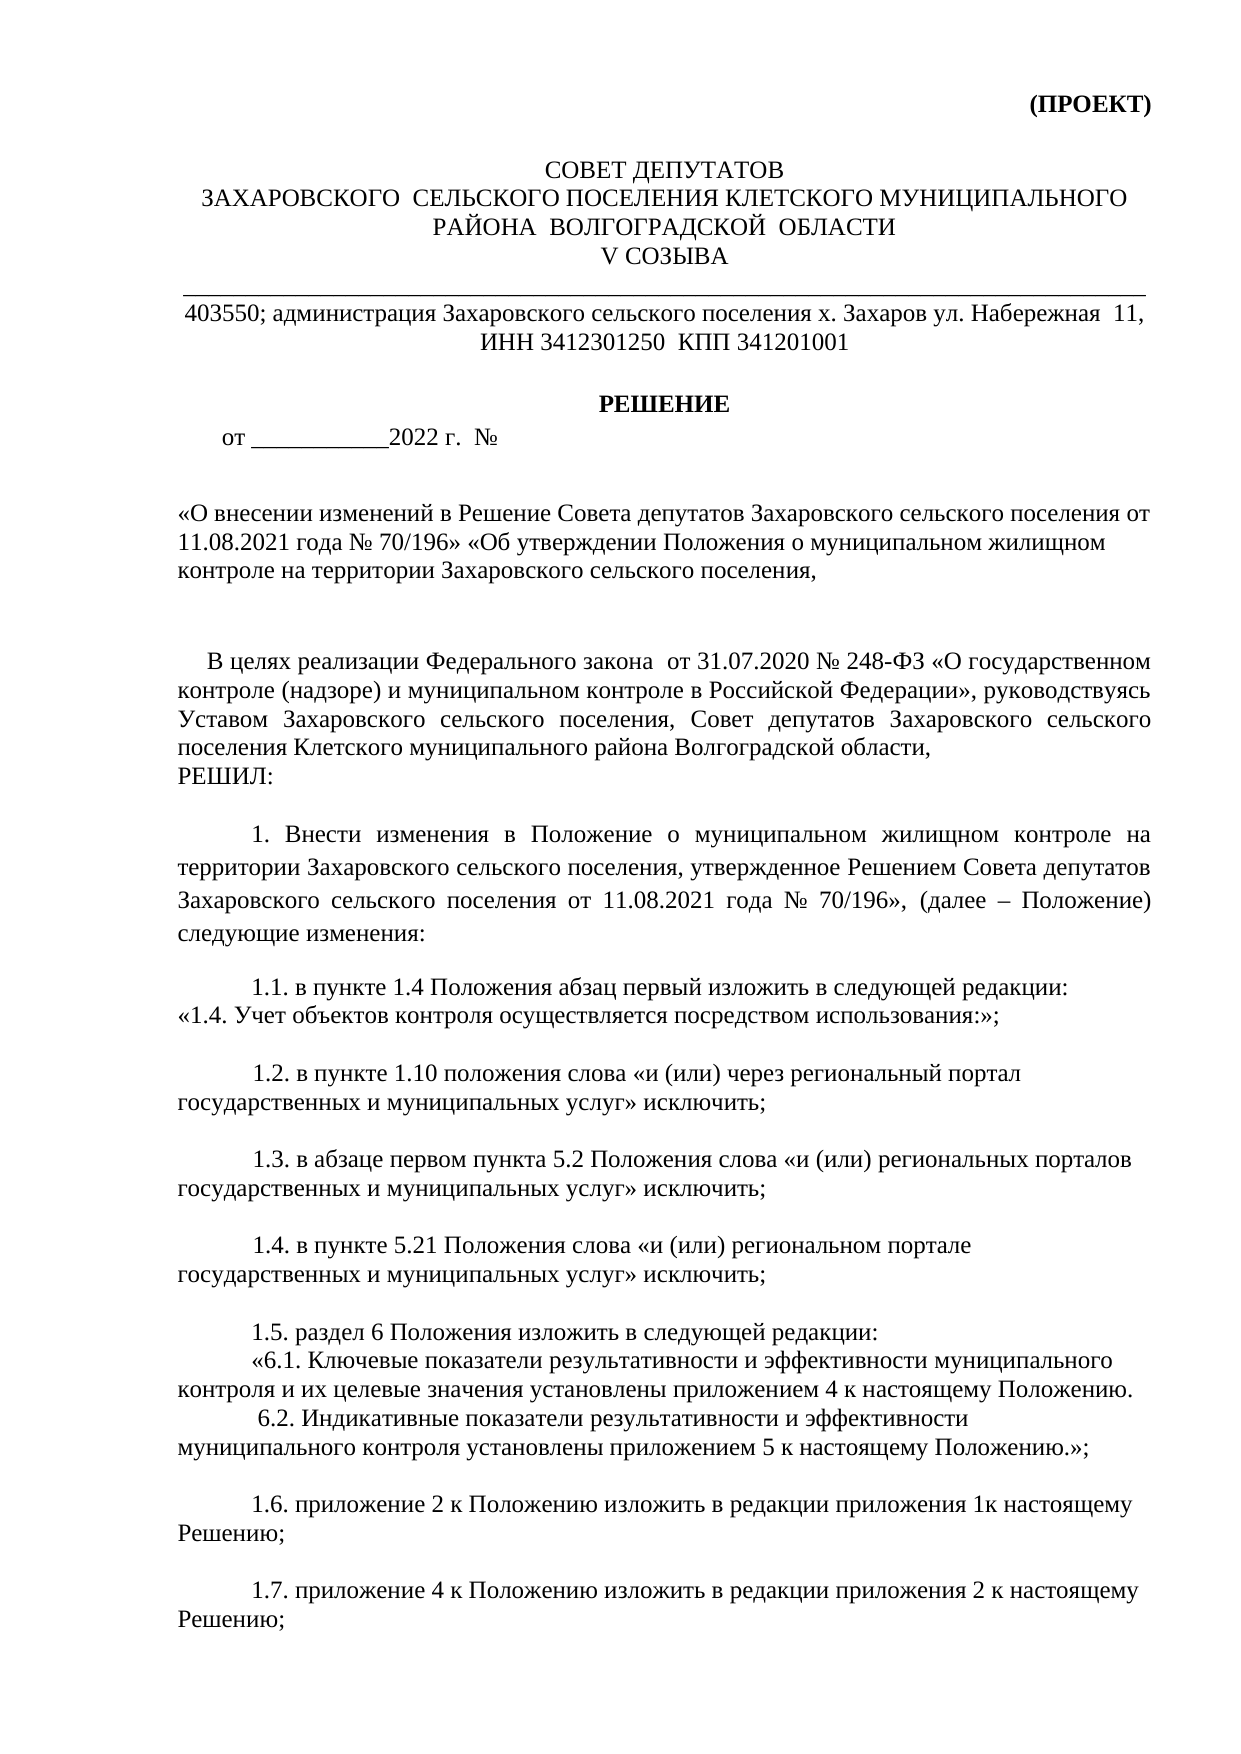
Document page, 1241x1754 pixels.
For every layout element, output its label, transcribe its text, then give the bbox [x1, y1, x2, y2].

text 1.6. приложение 2 к Положению изложить в редакции приложения 1к настоящему Решению; [177, 1489, 1152, 1547]
text (ПРОЕКТ) [177, 89, 1152, 117]
text В целях реализации Федерального закона от 31.07.2020 № 248-ФЗ «О государственном контроле (надзоре) и муниципальном контроле в Российской Федерации», руководствуясь Уставом Захаровского сельского поселения, Совет депутатов Захаровского сельского поселения Клетского муниципального района Волгоградской области, [177, 646, 1152, 761]
text 1.1. в пункте 1.4 Положения абзац первый изложить в следующей редакции: [177, 972, 1152, 1000]
list 6.2. Индикативные показатели результативности и эффективности муниципального контроля установлены приложением 5 к настоящему Положению.»; [177, 1403, 1152, 1460]
text 1.7. приложение 4 к Положению изложить в редакции приложения 2 к настоящему Решению; [177, 1575, 1152, 1633]
text от ___________2022 г. № [222, 422, 1152, 451]
text ИНН 3412301250 КПП 341201001 [177, 327, 1152, 356]
list 1.4. в пункте 5.21 Положения слова «и (или) региональном портале государственных и муниципальных услуг» исключить; [177, 1230, 1152, 1288]
text 1. Внести изменения в Положение о муниципальном жилищном контроле на территории Захаровского сельского поселения, утвержденное Решением Совета депутатов Захаровского сельского поселения от 11.08.2021 года № 70/196», (далее – Положение) следующие изменения: [177, 819, 1152, 946]
list 1.5. раздел 6 Положения изложить в следующей редакции: [177, 1317, 1152, 1345]
text РЕШЕНИЕ [177, 389, 1152, 418]
text «О внесении изменений в Решение Совета депутатов Захаровского сельского поселения от 11.08.2021 года № 70/196» «Об утверждении Положения о муниципальном жилищном контроле на территории Захаровского сельского поселения, [177, 498, 1152, 584]
text СОВЕТ ДЕПУТАТОВ [177, 155, 1152, 183]
list «6.1. Ключевые показатели результативности и эффективности муниципального контроля и их целевые значения установлены приложением 4 к настоящему Положению. [177, 1345, 1152, 1403]
text «1.4. Учет объектов контроля осуществляется посредством использования:»; [177, 1000, 1152, 1029]
text _____________________________________________________________________________ [177, 270, 1152, 298]
list 1.2. в пункте 1.10 положения слова «и (или) через региональный портал государственных и муниципальных услуг» исключить; [177, 1058, 1152, 1115]
text ЗАХАРОВСКОГО СЕЛЬСКОГО ПОСЕЛЕНИЯ КЛЕТСКОГО МУНИЦИПАЛЬНОГО РАЙОНА ВОЛГОГРАДСКОЙ ОБЛАСТИ [177, 183, 1152, 241]
text РЕШИЛ: [177, 761, 1152, 790]
text 403550; администрация Захаровского сельского поселения х. Захаров ул. Набережная 11, [177, 298, 1152, 327]
list 1.3. в абзаце первом пункта 5.2 Положения слова «и (или) региональных порталов государственных и муниципальных услуг» исключить; [177, 1144, 1152, 1202]
text V CОЗЫВА [177, 241, 1152, 270]
